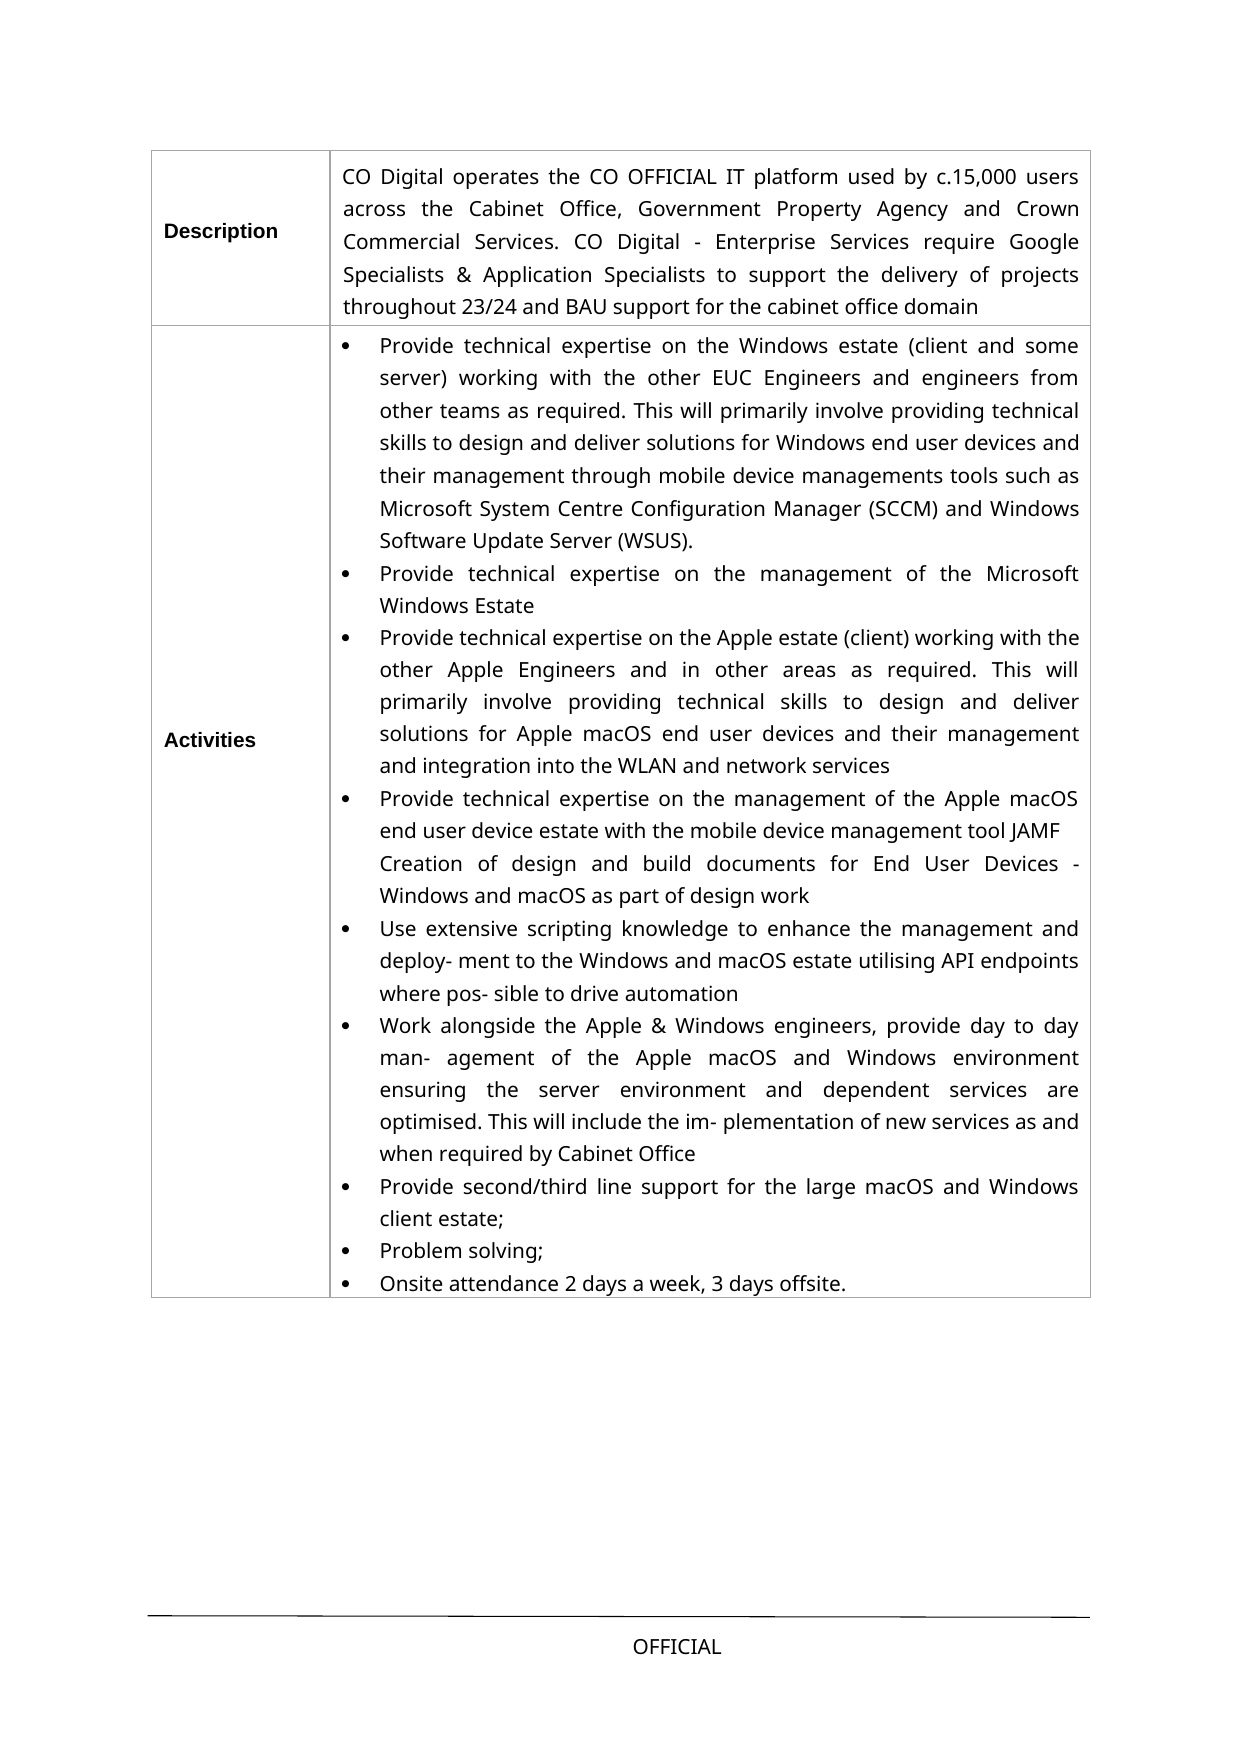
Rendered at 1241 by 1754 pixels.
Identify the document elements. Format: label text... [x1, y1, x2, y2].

table_header CO Digital operates the CO OFFICIAL IT platform used by c.15,000 users across the Cabinet Office, Government Property Agency and Crown Commercial Services. CO Digital - Enterprise Services require Google Specialists & Application Specialists to support the delivery of projects throughout 23/24 and BAU support for the cabinet office domain [331, 151, 1090, 325]
table_cell Activities [152, 326, 329, 1297]
table_header Description [152, 151, 329, 325]
table_cell Provide technical expertise on the Windows estate (client and some server) working with the other EUC Engineers and engineers from other teams as required. This will primarily involve providing technical skills to design and deliver solutions for Windows end user devices and their management through mobile device managements tools such as Microsoft System Centre Configuration Manager (SCCM) and Windows Software Update Server (WSUS). Provide technical expertise on the management of the Microsoft Windows Estate Provide technical expertise on the Apple estate (client) working with the other Apple Engineers and in other areas as required. This will primarily involve providing technical skills to design and deliver solutions for Apple macOS end user devices and their management and integration into the WLAN and network services Provide technical expertise on the management of the Apple macOS end user device estate with the mobile device management tool JAMF Creation of design and build documents for End User Devices - Windows and macOS as part of design work Use extensive scripting knowledge to enhance the management and deploy- ment to the Windows and macOS estate utilising API endpoints where pos- sible to drive automation Work alongside the Apple & Windows engineers, provide day to day man- agement of the Apple macOS and Windows environment ensuring the server environment and dependent services are optimised. This will include the im- plementation of new services as and when required by Cabinet Office Provide second/third line support for the large macOS and Windows client estate; Problem solving; Onsite attendance 2 days a week, 3 days offsite. [331, 326, 1090, 1297]
